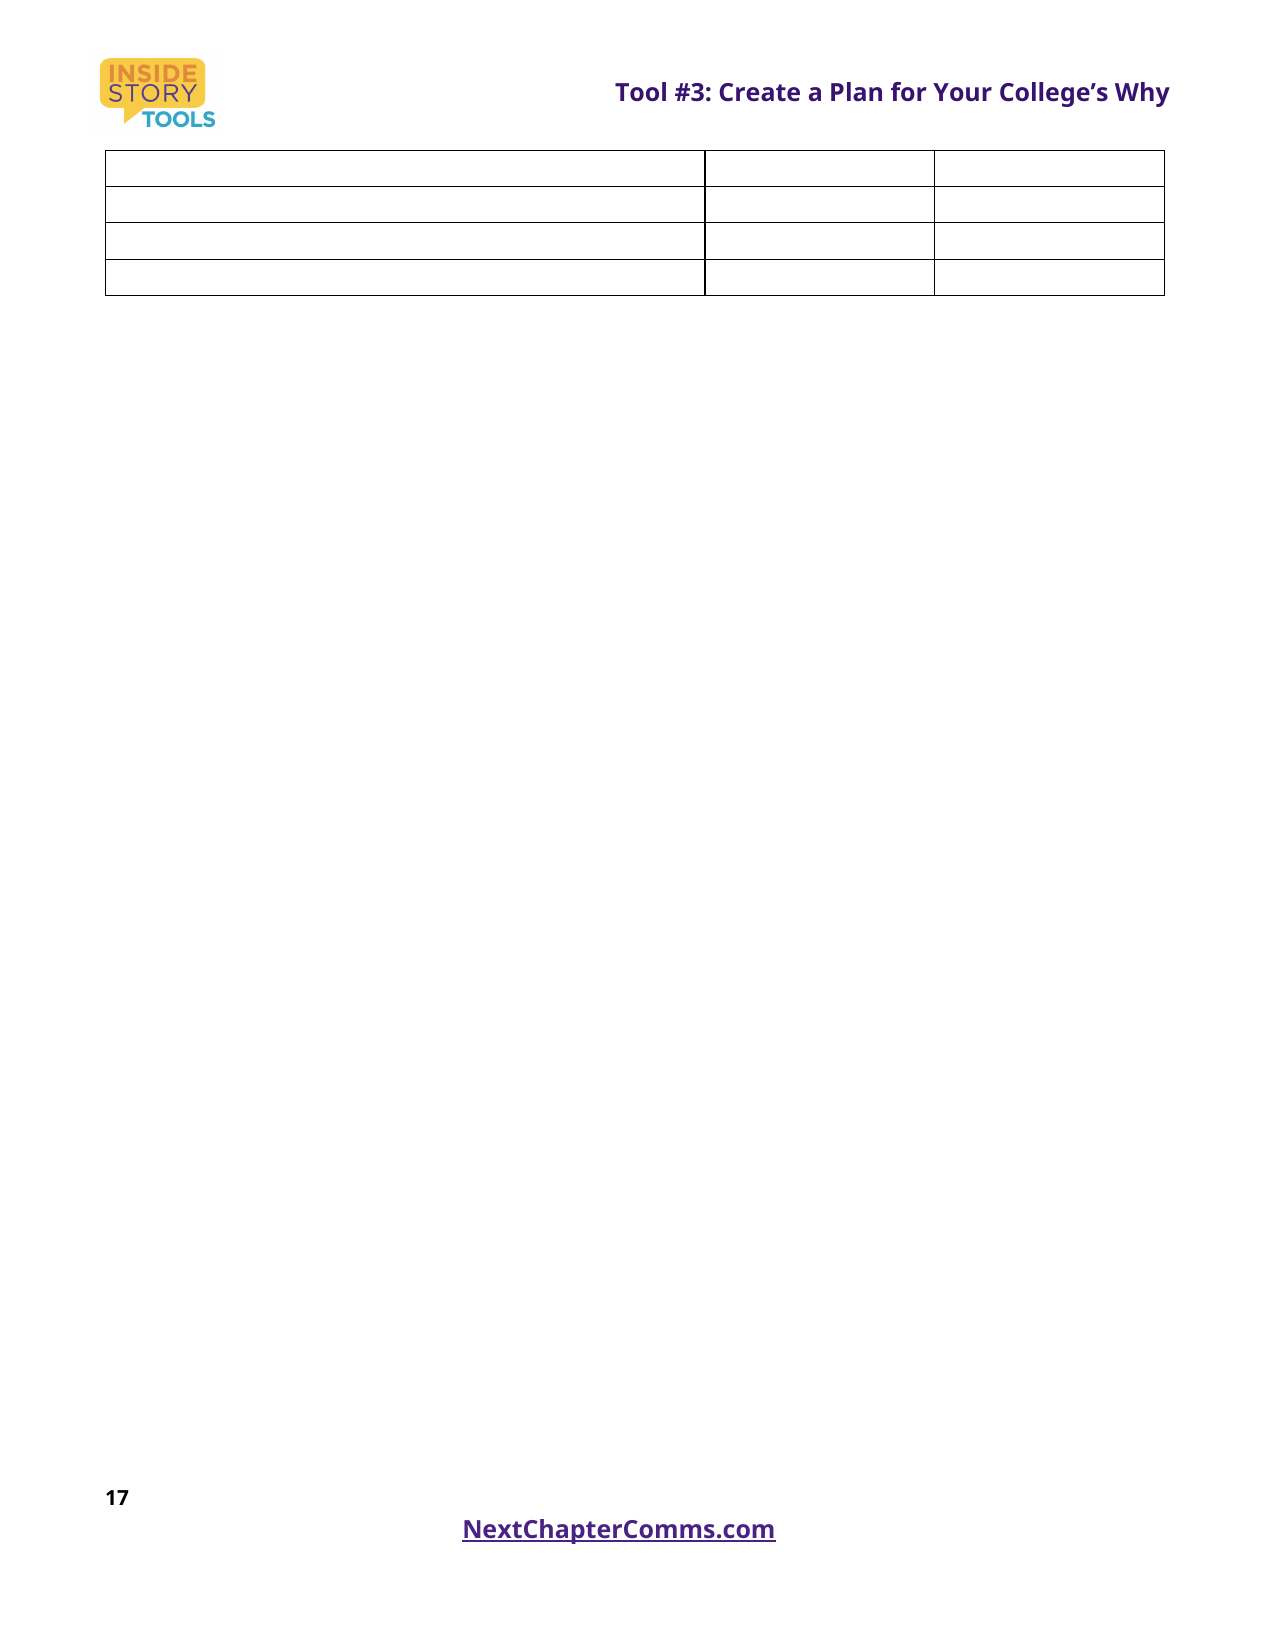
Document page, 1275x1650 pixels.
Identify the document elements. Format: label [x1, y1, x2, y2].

table_cell [106, 260, 704, 294]
table_cell [935, 223, 1164, 258]
table_cell [106, 187, 704, 222]
table_cell [706, 187, 934, 222]
table_cell [935, 151, 1164, 186]
table_cell [706, 260, 934, 294]
table_cell [106, 151, 704, 186]
table_cell [706, 151, 934, 186]
table_cell [935, 260, 1164, 294]
table_cell [935, 187, 1164, 222]
picture [89, 48, 225, 135]
table_cell [706, 223, 934, 258]
table_cell [106, 223, 704, 258]
